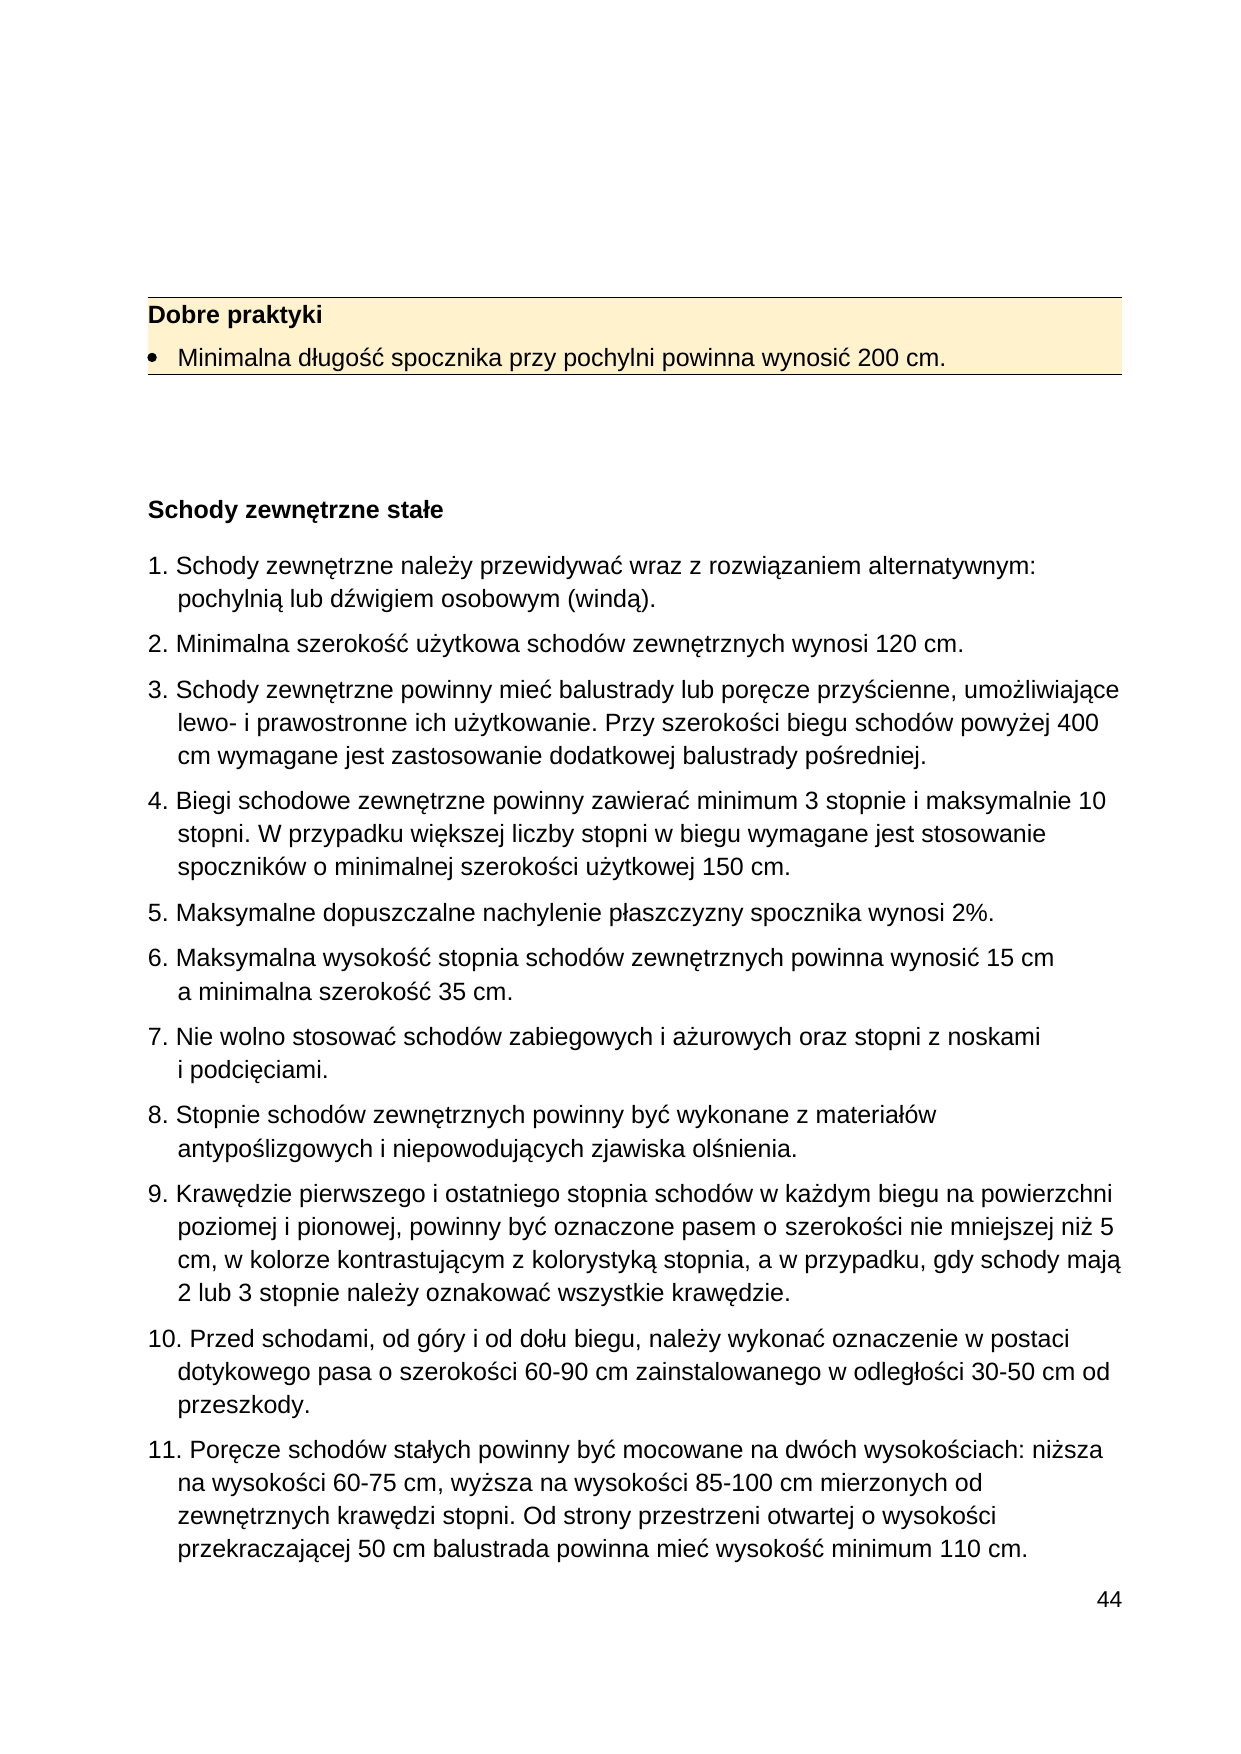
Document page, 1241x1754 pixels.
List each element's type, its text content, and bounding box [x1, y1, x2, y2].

list Maksymalna wysokość stopnia schodów zewnętrznych powinna wynosić 15 cm a minimalna szerokość 35 cm. [148, 943, 1122, 1005]
list Minimalna szerokość użytkowa schodów zewnętrznych wynosi 120 cm. [148, 629, 1122, 658]
list Minimalna długość spocznika przy pochylni powinna wynosić 200 cm. [148, 343, 1122, 374]
list Maksymalne dopuszczalne nachylenie płaszczyzny spocznika wynosi 2%. [148, 898, 1122, 927]
text Dobre praktyki [148, 298, 1122, 328]
list Krawędzie pierwszego i ostatniego stopnia schodów w każdym biegu na powierzchni poziomej i pionowej, powinny być oznaczone pasem o szerokości nie mniejszej niż 5 cm, w kolorze kontrastującym z kolorystyką stopnia, a w przypadku, gdy schody mają 2 lub 3 stopnie należy oznakować wszystkie krawędzie. [148, 1179, 1122, 1307]
list Schody zewnętrzne powinny mieć balustrady lub poręcze przyścienne, umożliwiające lewo- i prawostronne ich użytkowanie. Przy szerokości biegu schodów powyżej 400 cm wymagane jest zastosowanie dodatkowej balustrady pośredniej. [148, 675, 1122, 769]
list Poręcze schodów stałych powinny być mocowane na dwóch wysokościach: niższa na wysokości 60-75 cm, wyższa na wysokości 85-100 cm mierzonych od zewnętrznych krawędzi stopni. Od strony przestrzeni otwartej o wysokości przekraczającej 50 cm balustrada powinna mieć wysokość minimum 110 cm. [148, 1435, 1122, 1563]
subtitle Schody zewnętrzne stałe [148, 495, 1122, 524]
list Nie wolno stosować schodów zabiegowych i ażurowych oraz stopni z noskami i podcięciami. [148, 1022, 1122, 1084]
list Biegi schodowe zewnętrzne powinny zawierać minimum 3 stopnie i maksymalnie 10 stopni. W przypadku większej liczby stopni w biegu wymagane jest stosowanie spoczników o minimalnej szerokości użytkowej 150 cm. [148, 786, 1122, 881]
list Stopnie schodów zewnętrznych powinny być wykonane z materiałów antypoślizgowych i niepowodujących zjawiska olśnienia. [148, 1101, 1122, 1162]
list Przed schodami, od góry i od dołu biegu, należy wykonać oznaczenie w postaci dotykowego pasa o szerokości 60-90 cm zainstalowanego w odległości 30-50 cm od przeszkody. [148, 1324, 1122, 1418]
list Schody zewnętrzne należy przewidywać wraz z rozwiązaniem alternatywnym: pochylnią lub dźwigiem osobowym (windą). [148, 551, 1122, 612]
